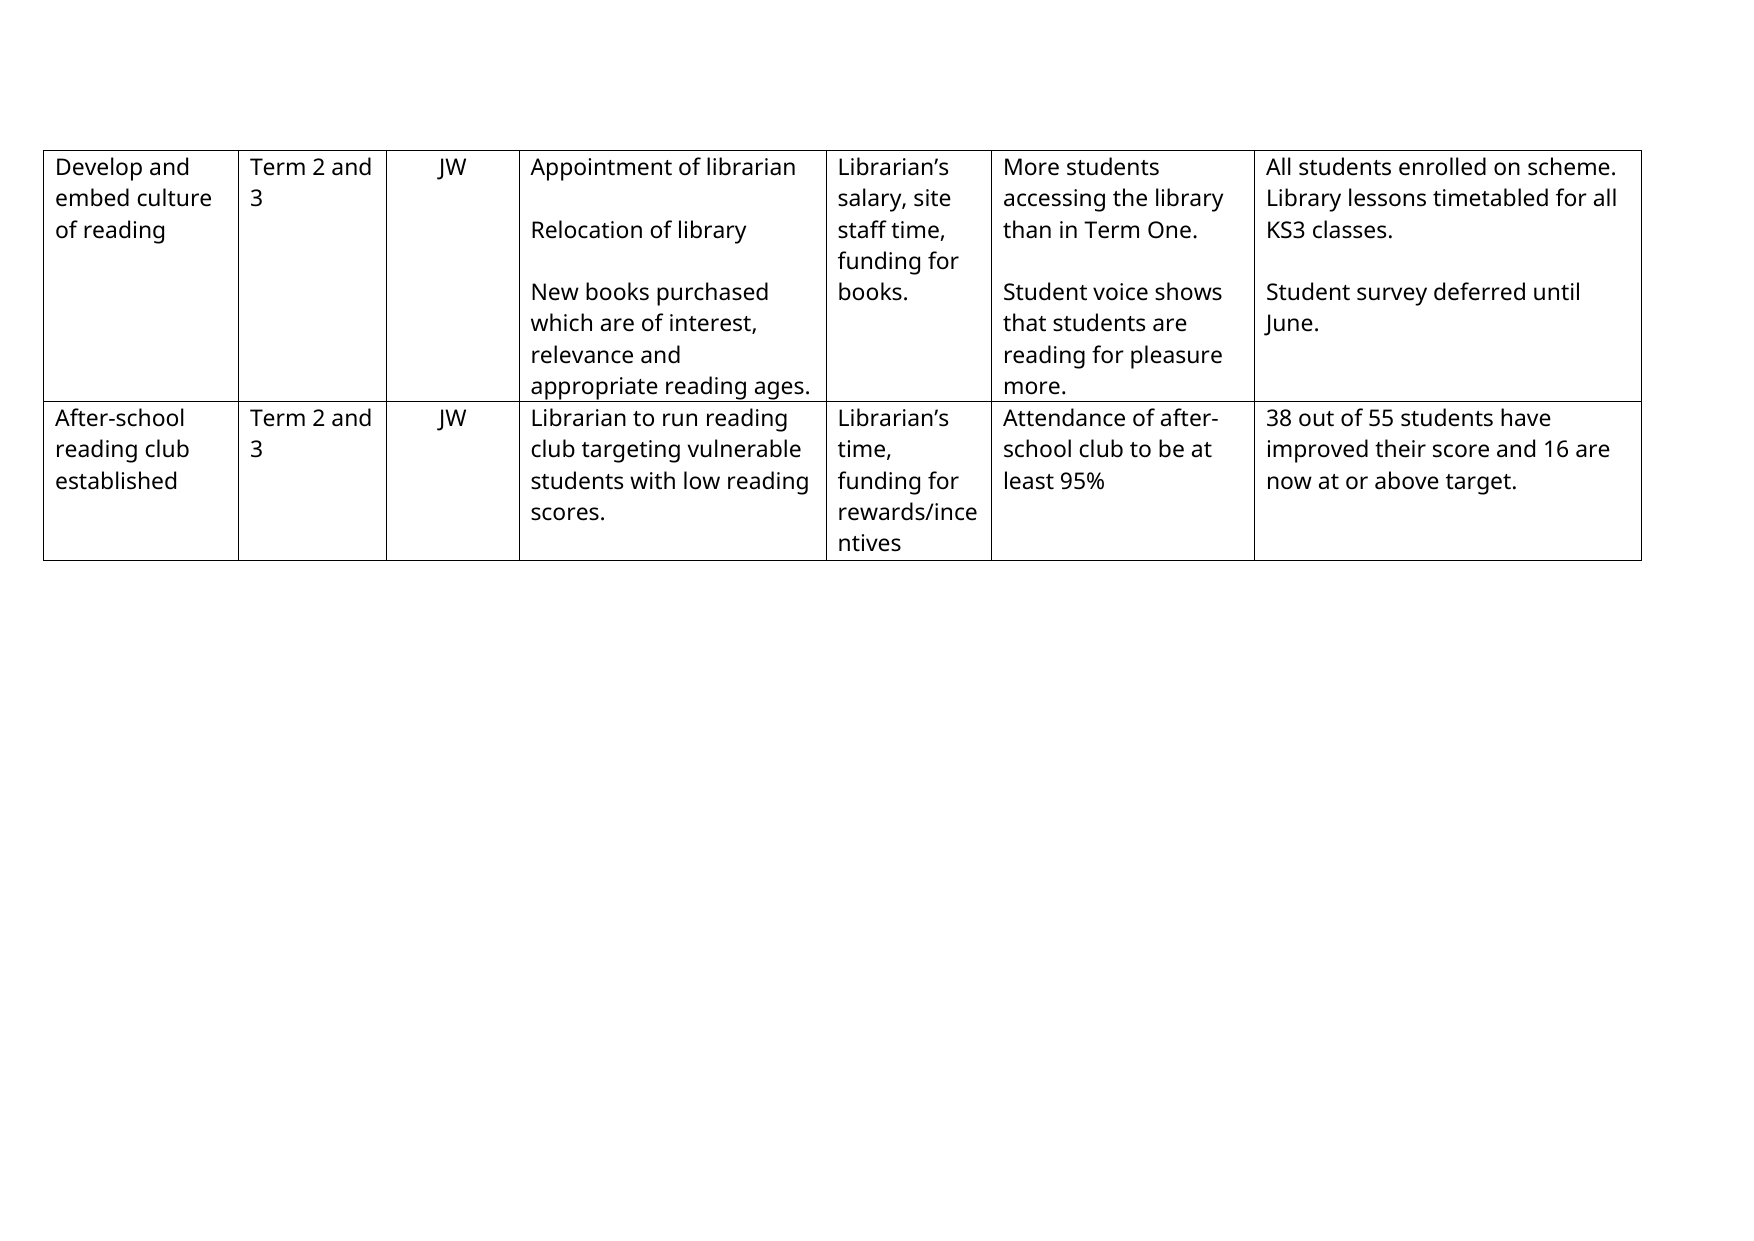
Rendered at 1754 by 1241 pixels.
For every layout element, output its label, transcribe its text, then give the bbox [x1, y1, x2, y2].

table_cell All students enrolled on scheme. Library lessons timetabled for all KS3 classes. Student survey deferred until June. [1255, 151, 1641, 401]
table_cell JW [387, 151, 519, 401]
table_cell Librarian’s time, funding for rewards/incentives [827, 402, 991, 560]
table_cell Term 2 and 3 [239, 402, 386, 560]
table_cell 38 out of 55 students have improved their score and 16 are now at or above target. [1255, 402, 1641, 560]
table_cell Librarian’s salary, site staff time, funding for books. [827, 151, 991, 401]
table_cell Term 2 and 3 [239, 151, 386, 401]
table_cell After-school reading club established [44, 402, 238, 560]
table_cell Librarian to run reading club targeting vulnerable students with low reading scores. [520, 402, 826, 560]
table_cell More students accessing the library than in Term One. Student voice shows that students are reading for pleasure more. [992, 151, 1254, 401]
table_cell Appointment of librarian Relocation of library New books purchased which are of interest, relevance and appropriate reading ages. [520, 151, 826, 401]
table_cell Attendance of after-school club to be at least 95% [992, 402, 1254, 560]
table_cell Develop and embed culture of reading [44, 151, 238, 401]
table_cell JW [387, 402, 519, 560]
